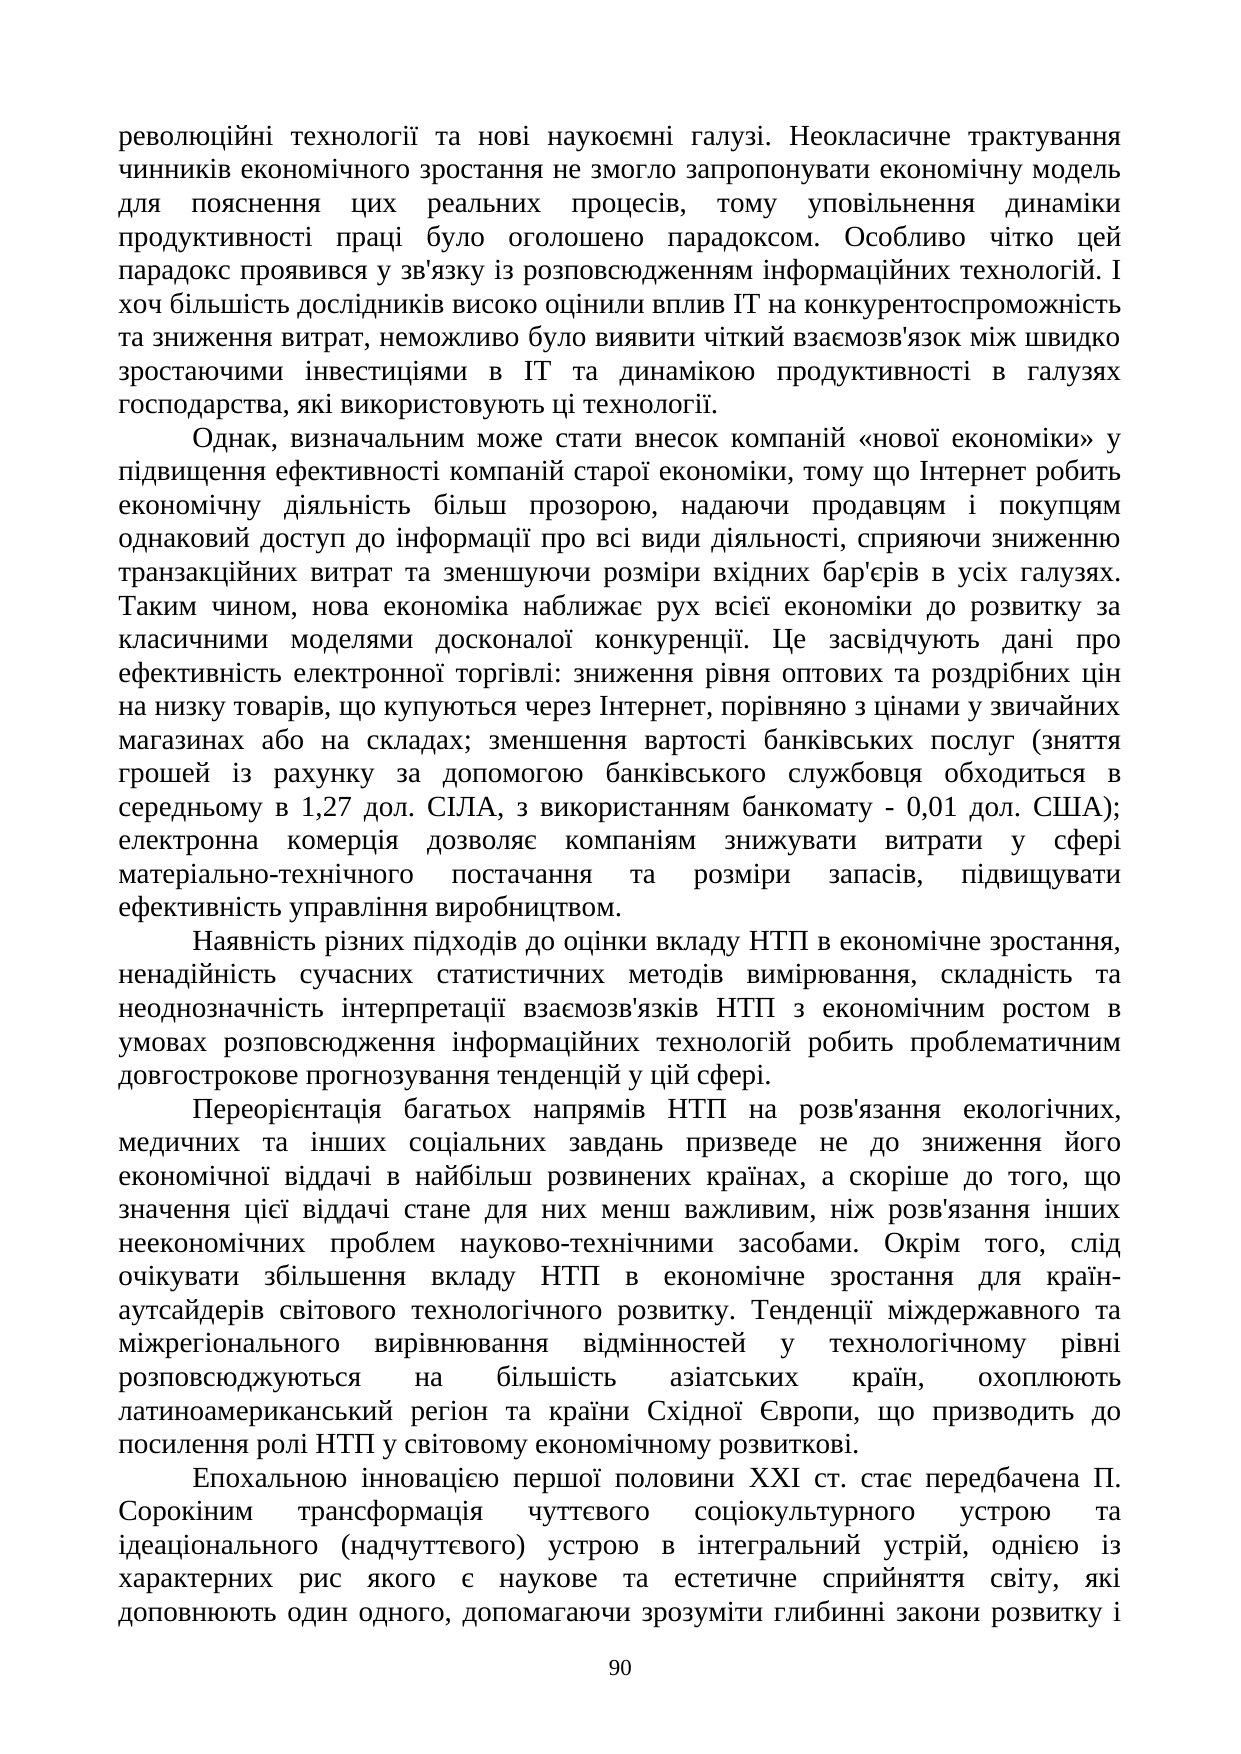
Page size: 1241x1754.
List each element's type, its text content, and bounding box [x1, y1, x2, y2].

text Однак, визначальним може стати внесок компаній «нової економіки» у підвищення ефективності компаній старої економіки, тому що Інтернет робить економічну діяльність більш прозорою, надаючи продавцям і покупцям однаковий доступ до інформації про всі види діяльності, сприяючи зниженню транзакційних витрат та зменшуючи розміри вхідних бар'єрів в усіх галузях. Таким чином, нова економіка наближає рух всієї економіки до розвитку за класичними моделями досконалої конкуренції. Це засвідчують дані про ефективність електронної торгівлі: зниження рівня оптових та роздрібних цін на низку товарів, що купуються через Інтернет, порівняно з цінами у звичайних магазинах або на складах; зменшення вартості банківських послуг (зняття грошей із рахунку за допомогою банківського службовця обходиться в середньому в 1,27 дол. СІЛА, з використанням банкомату - 0,01 дол. США); електронна комерція дозволяє компаніям знижувати витрати у сфері матеріально-технічного постачання та розміри запасів, підвищувати ефективність управління виробництвом. [118, 420, 1122, 923]
text Переорієнтація багатьох напрямів НТП на розв'язання екологічних, медичних та інших соціальних завдань призведе не до зниження його економічної віддачі в найбільш розвинених країнах, а скоріше до того, що значення цієї віддачі стане для них менш важливим, ніж розв'язання інших неекономічних проблем науково-технічними засобами. Окрім того, слід очікувати збільшення вкладу НТП в економічне зростання для країн-аутсайдерів світового технологічного розвитку. Тенденції міждержавного та міжрегіонального вирівнювання відмінностей у технологічному рівні розповсюджуються на більшість азіатських країн, охоплюють латиноамериканський регіон та країни Східної Європи, що призводить до посилення ролі НТП у світовому економічному розвиткові. [118, 1091, 1122, 1460]
text Наявність різних підходів до оцінки вкладу НТП в економічне зростання, ненадійність сучасних статистичних методів вимірювання, складність та неоднозначність інтерпретації взаємозв'язків НТП з економічним ростом в умовах розповсюдження інформаційних технологій робить проблематичним довгострокове прогнозування тенденцій у цій сфері. [118, 923, 1122, 1091]
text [118, 1460, 1122, 1627]
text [118, 118, 1122, 420]
